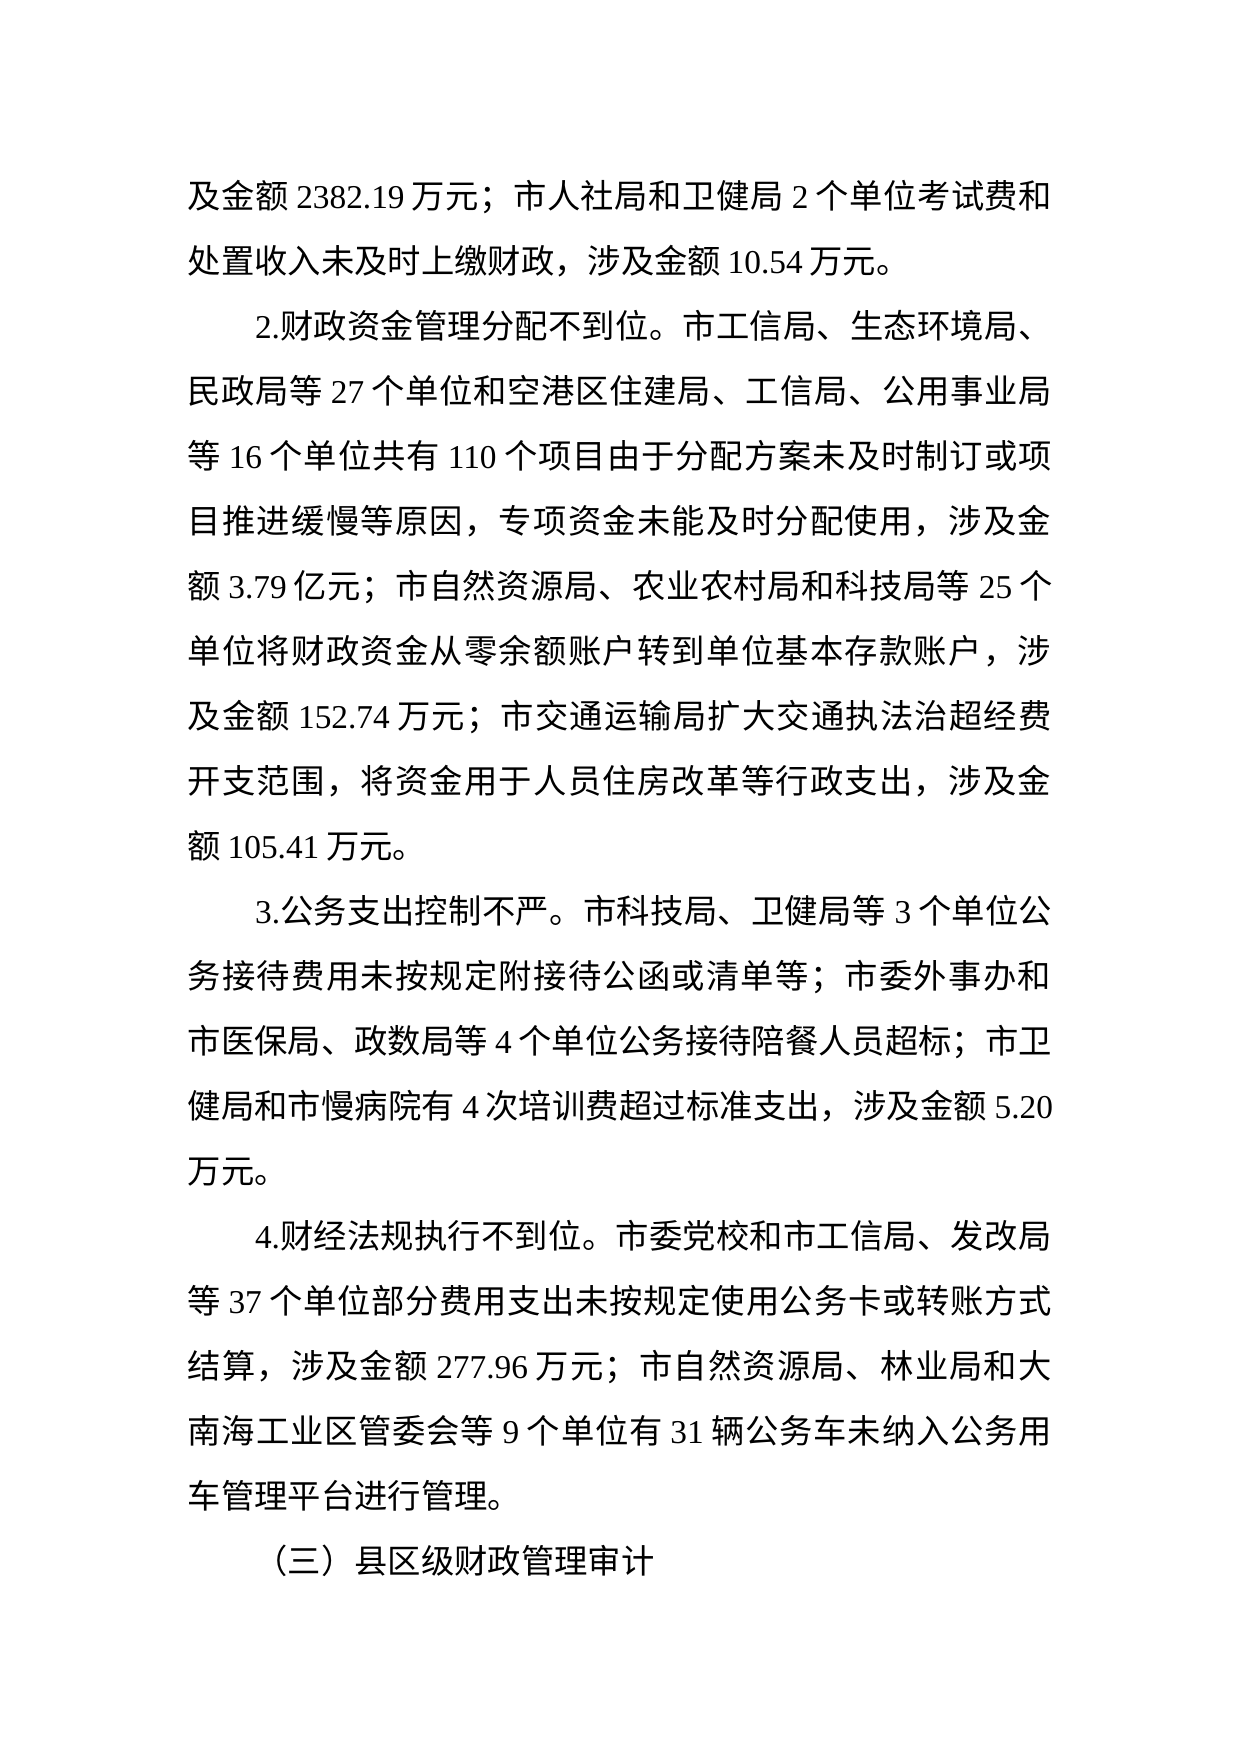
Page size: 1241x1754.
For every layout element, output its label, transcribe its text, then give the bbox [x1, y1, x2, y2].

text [187, 162, 1053, 292]
text （三）县区级财政管理审计 [187, 1527, 1053, 1592]
text 2.财政资金管理分配不到位。市工信局、生态环境局、民政局等27个单位和空港区住建局、工信局、公用事业局等16个单位共有110个项目由于分配方案未及时制订或项目推进缓慢等原因，专项资金未能及时分配使用，涉及金额3.79亿元；市自然资源局、农业农村局和科技局等25个单位将财政资金从零余额账户转到单位基本存款账户，涉及金额152.74万元；市交通运输局扩大交通执法治超经费开支范围，将资金用于人员住房改革等行政支出，涉及金额105.41万元。 [187, 292, 1053, 877]
text 3.公务支出控制不严。市科技局、卫健局等3个单位公务接待费用未按规定附接待公函或清单等；市委外事办和市医保局、政数局等4个单位公务接待陪餐人员超标；市卫健局和市慢病院有4次培训费超过标准支出，涉及金额5.20万元。 [187, 877, 1053, 1202]
text 4.财经法规执行不到位。市委党校和市工信局、发改局等37个单位部分费用支出未按规定使用公务卡或转账方式结算，涉及金额277.96万元；市自然资源局、林业局和大南海工业区管委会等9个单位有31辆公务车未纳入公务用车管理平台进行管理。 [187, 1202, 1053, 1527]
